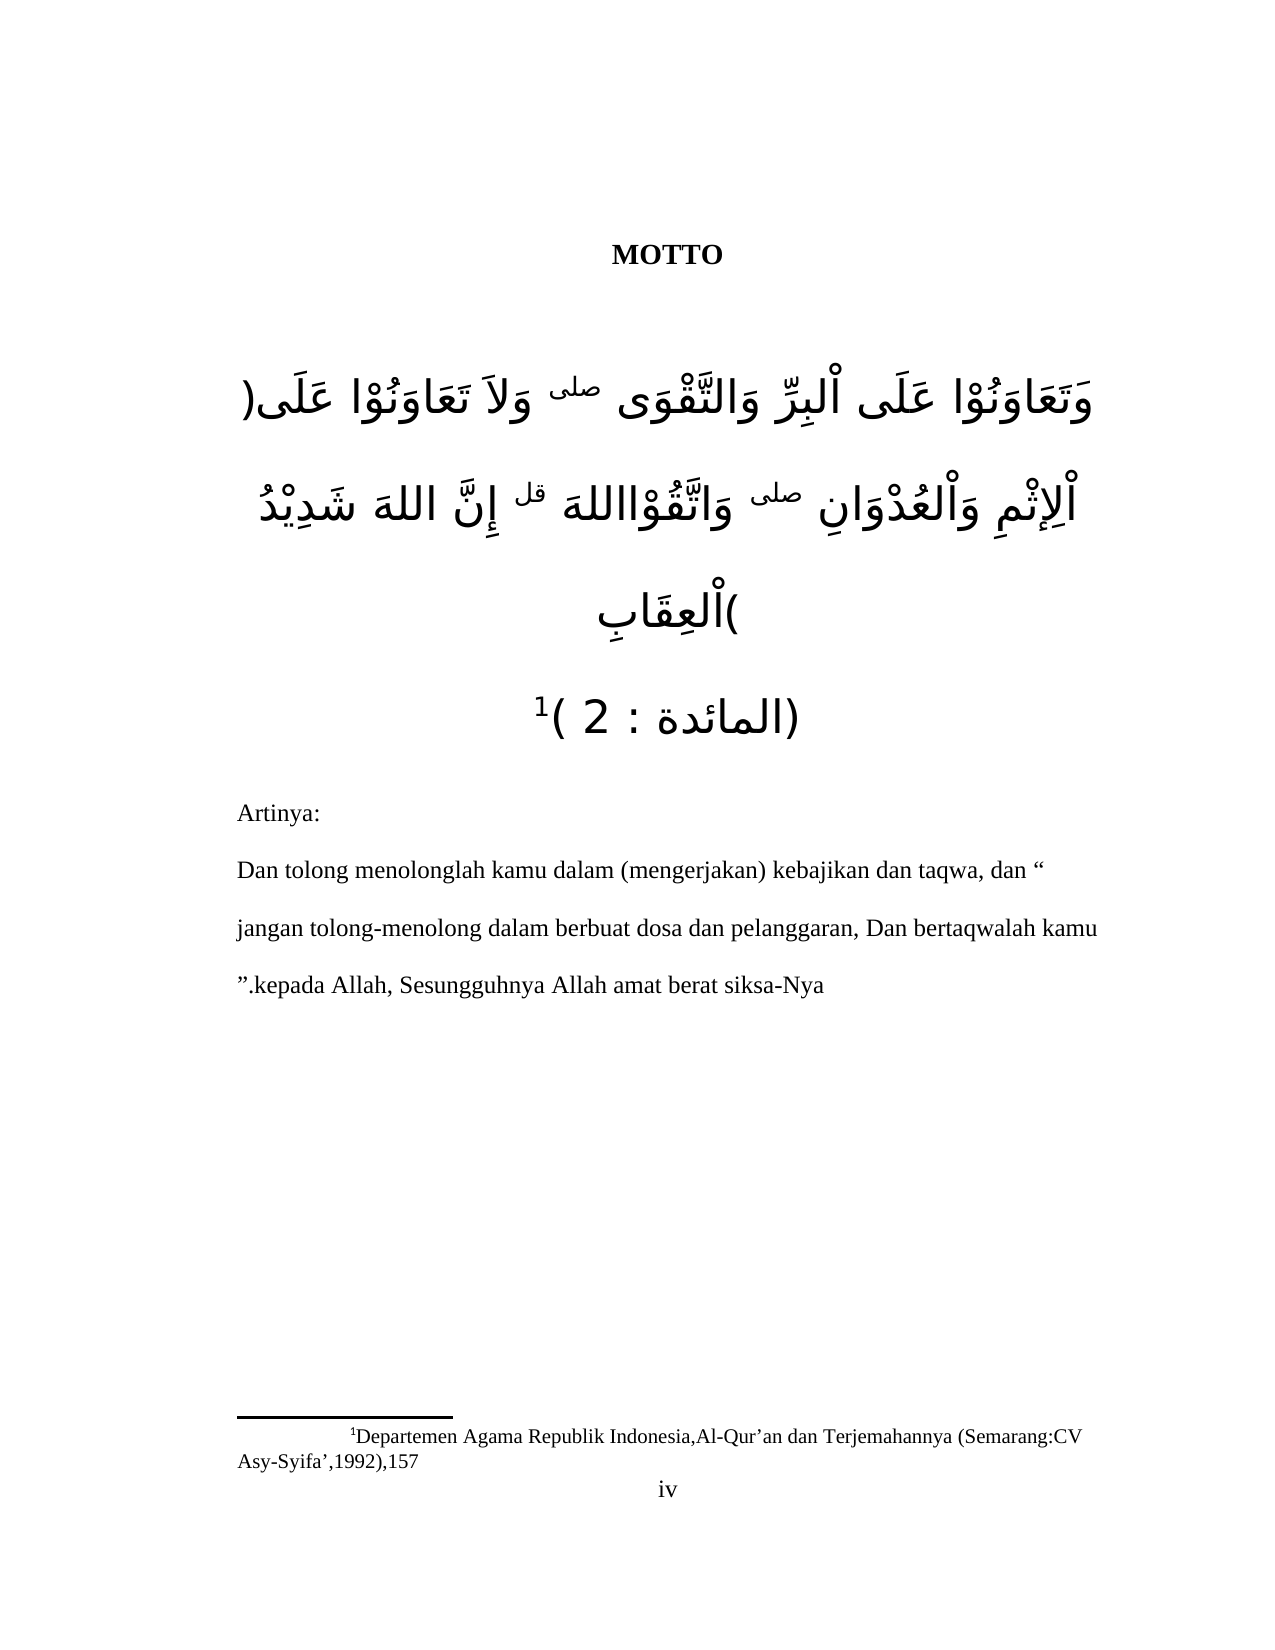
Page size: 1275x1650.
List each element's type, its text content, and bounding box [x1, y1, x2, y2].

text (المائدة : 2 ) [237, 691, 1098, 744]
text “Dan tolong menolonglah kamu dalam (mengerjakan) kebajikan dan taqwa, dan jangan tolong-menolong dalam berbuat dosa dan pelanggaran, Dan bertaqwalah kamu kepada Allah, Sesungguhnya Allah amat berat siksa-Nya.” [237, 855, 1098, 999]
text MOTTO [237, 237, 1098, 271]
text :Artinya [237, 798, 1098, 827]
text ﴿وَتَعَاوَنُوْا عَلَى اْلبِرِّ وَالتَّقْوَى صلى وَلاَ تَعَاوَنُوْا عَلَى اْلِإثْمِ وَاْلعُدْوَانِ صلى وَاتَّقُوْااللهَ قل إِنَّ اللهَ شَدِيْدُ اْلعِقَابِ﴾ [237, 371, 1098, 638]
